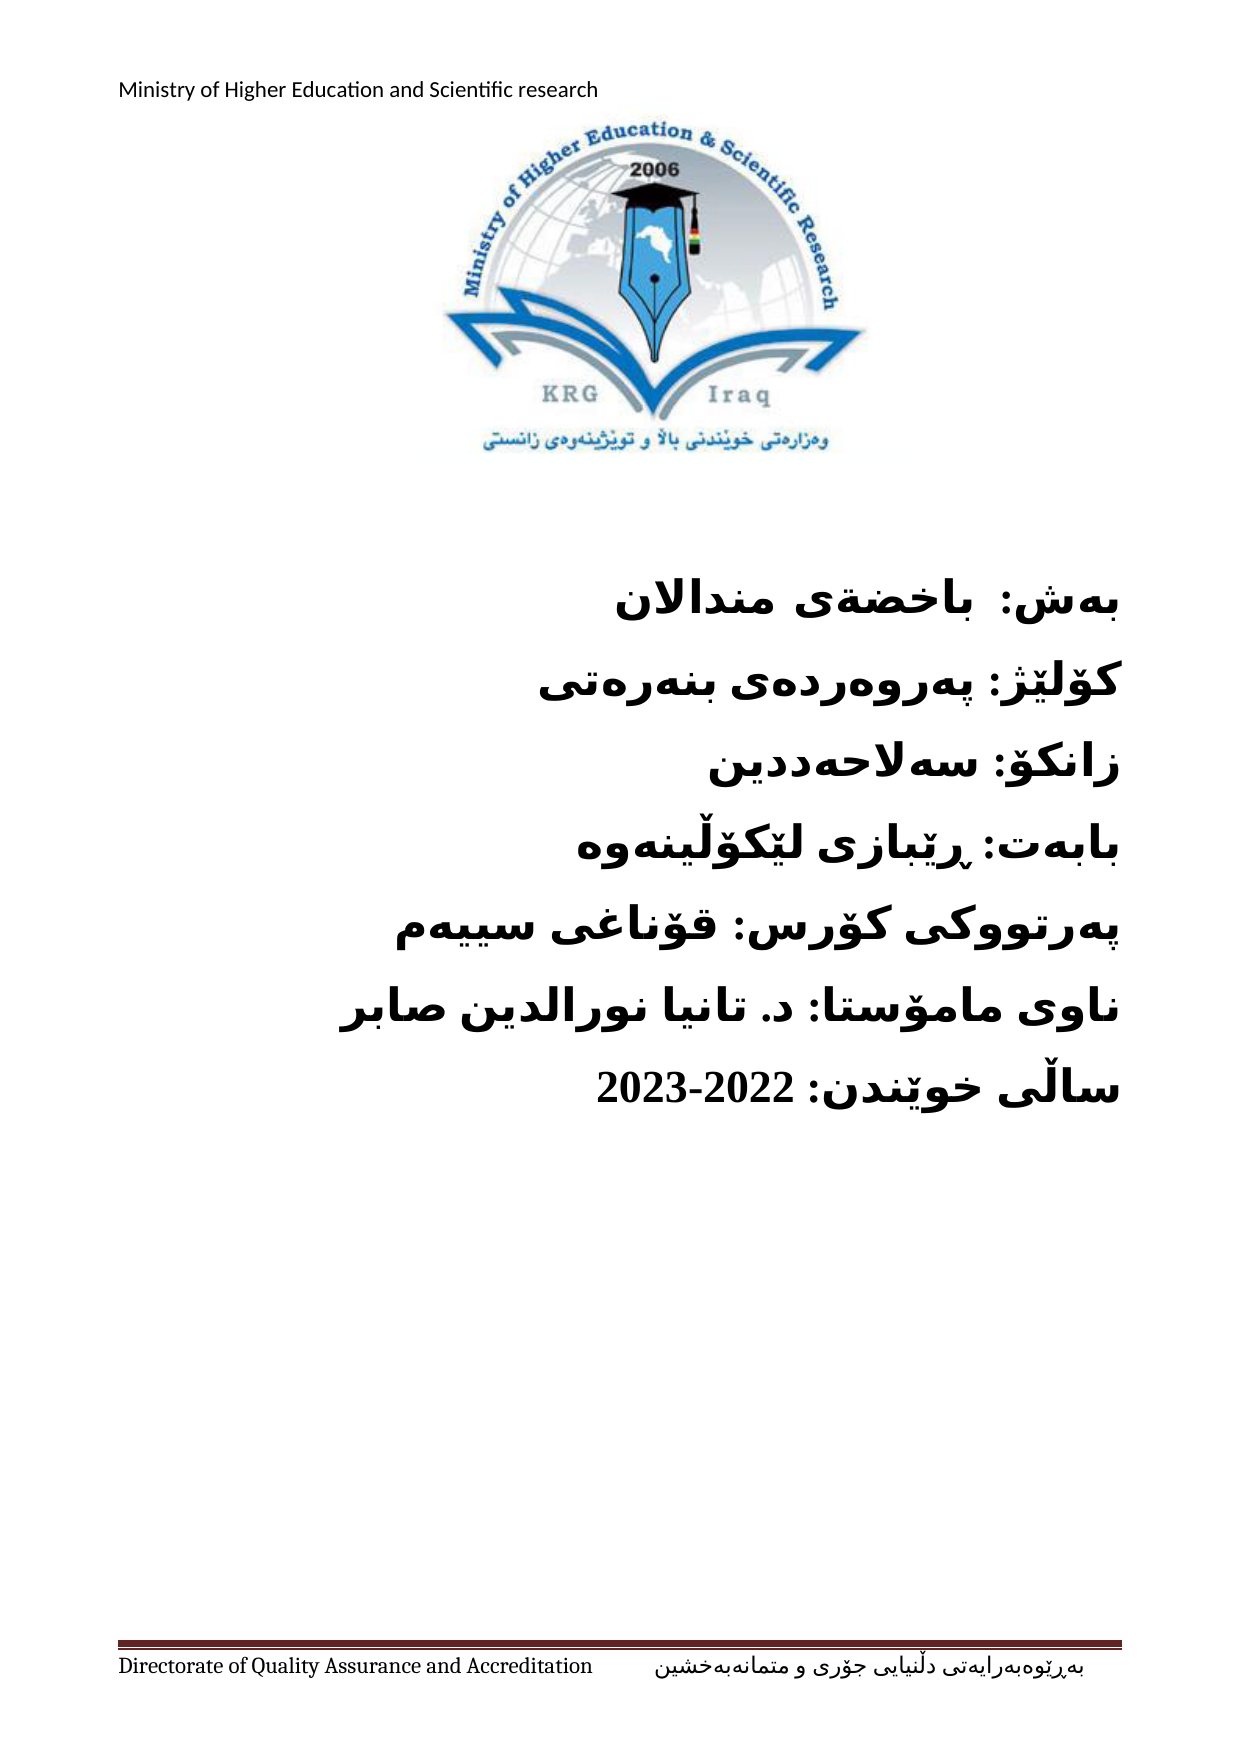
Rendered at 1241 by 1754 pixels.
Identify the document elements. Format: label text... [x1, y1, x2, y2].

text ناوى مامۆستا: د. تانيا نورالدين صابر [118, 978, 1122, 1031]
text ساڵى خوێندن: 2022-2023 [118, 1059, 1122, 1112]
text بەش: باخضةى مندالان [118, 570, 1122, 624]
text زانكۆ: سه‌لاحه‌ددین [118, 734, 1122, 787]
text پەرتووکی کۆرس: قۆناغی سيیه‌م [118, 897, 1122, 949]
text كۆلێژ: په‌روه‌رده‌ی بنه‌ره‌تی [118, 653, 1122, 705]
text بابەت: ڕێبازی لێکۆڵینەوە [118, 815, 1122, 868]
